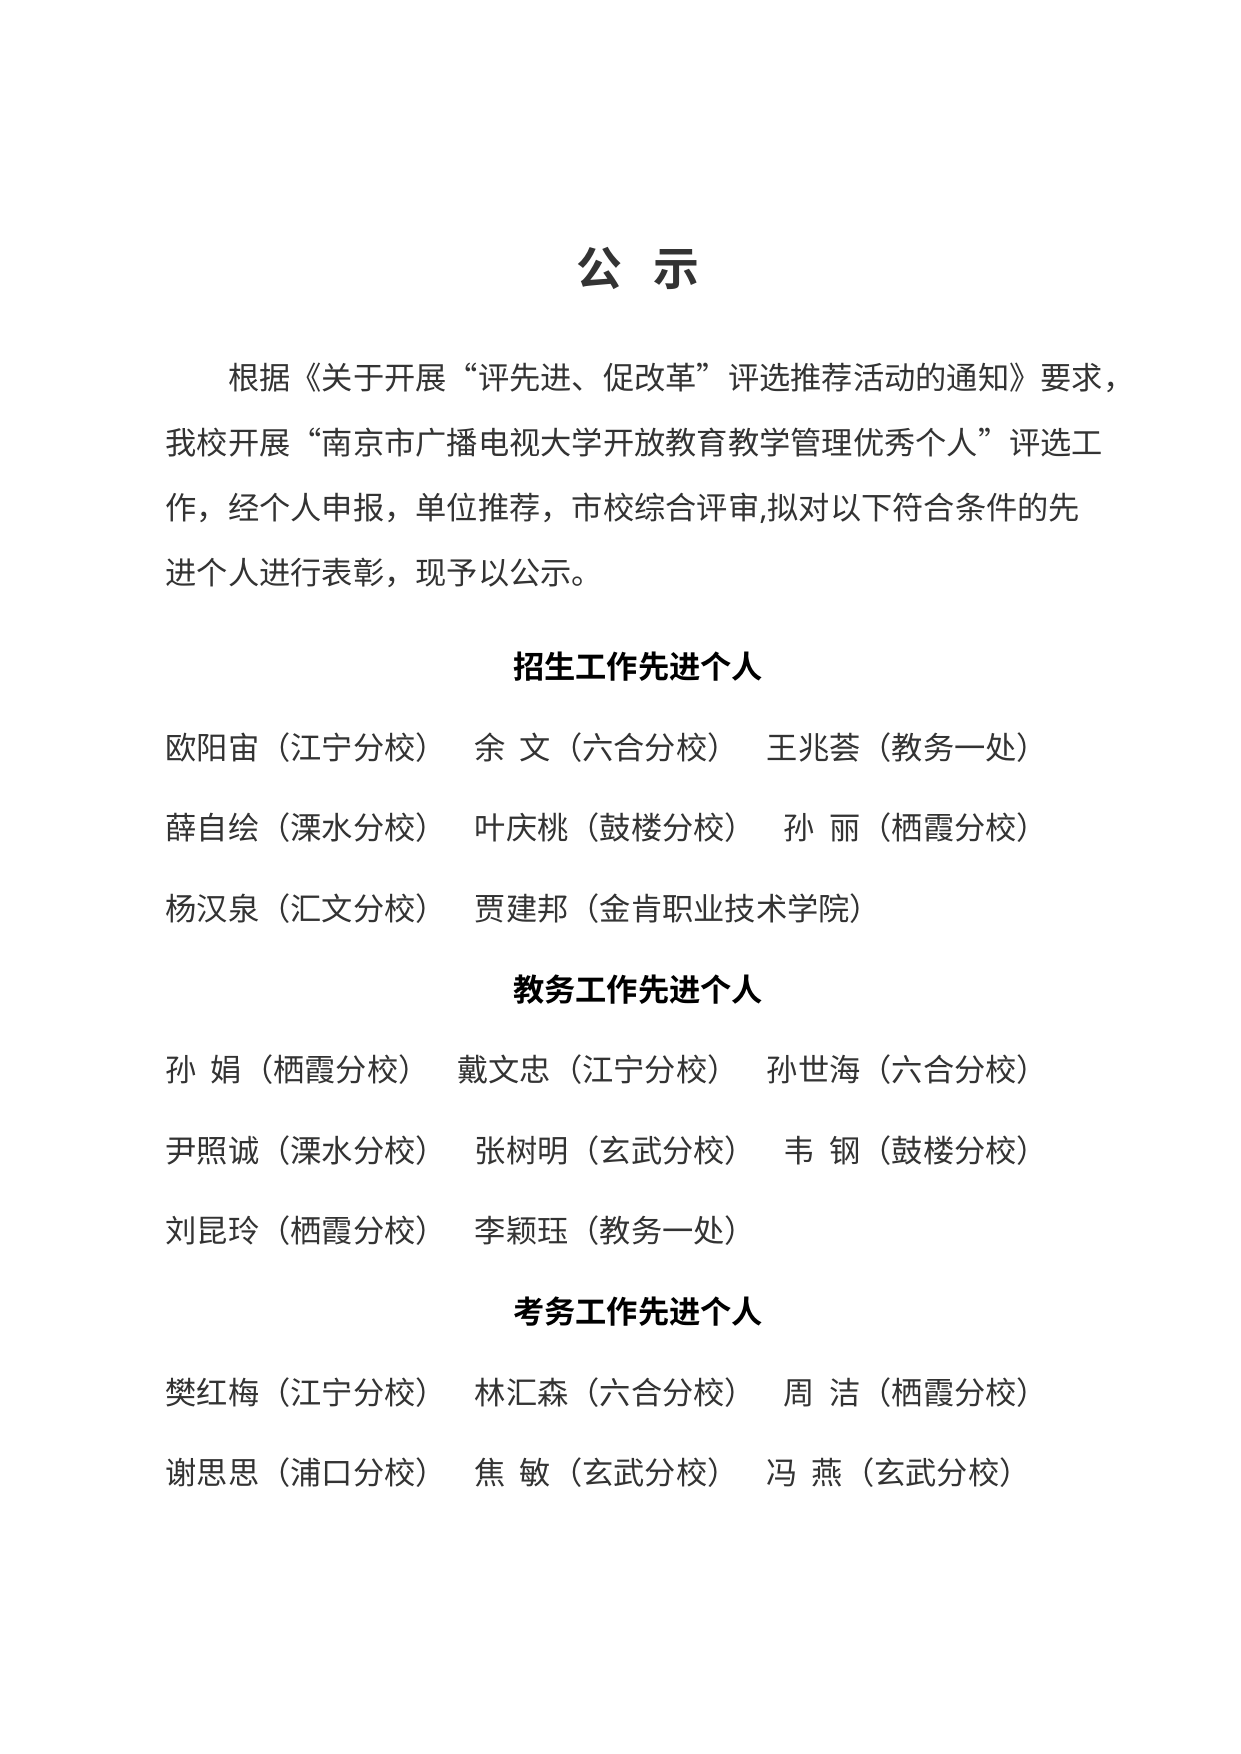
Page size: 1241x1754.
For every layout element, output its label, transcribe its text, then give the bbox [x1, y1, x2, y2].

text 杨汉泉（汇文分校） 贾建邦（金肯职业技术学院） [165, 874, 1110, 939]
text 公 示 [165, 217, 1110, 314]
text 谢思思（浦口分校） 焦 敏（玄武分校） 冯 燕（玄武分校） [165, 1439, 1110, 1504]
text 教务工作先进个人 [165, 955, 1110, 1020]
text 根据《关于开展“评先进、促改革”评选推荐活动的通知》要求，我校开展“南京市广播电视大学开放教育教学管理优秀个人”评选工作，经个人申报，单位推荐，市校综合评审,拟对以下符合条件的先进个人进行表彰，现予以公示。 [165, 343, 1110, 603]
text 考务工作先进个人 [165, 1277, 1110, 1342]
text 招生工作先进个人 [165, 632, 1110, 697]
text 樊红梅（江宁分校） 林汇森（六合分校） 周 洁（栖霞分校） [165, 1358, 1110, 1423]
text 欧阳宙（江宁分校） 余 文（六合分校） 王兆荟（教务一处） [165, 713, 1110, 778]
text 刘昆玲（栖霞分校） 李颖珏（教务一处） [165, 1197, 1110, 1262]
text 尹照诚（溧水分校） 张树明（玄武分校） 韦 钢（鼓楼分校） [165, 1116, 1110, 1181]
text 薛自绘（溧水分校） 叶庆桃（鼓楼分校） 孙 丽（栖霞分校） [165, 794, 1110, 859]
text 孙 娟（栖霞分校） 戴文忠（江宁分校） 孙世海（六合分校） [165, 1036, 1110, 1101]
